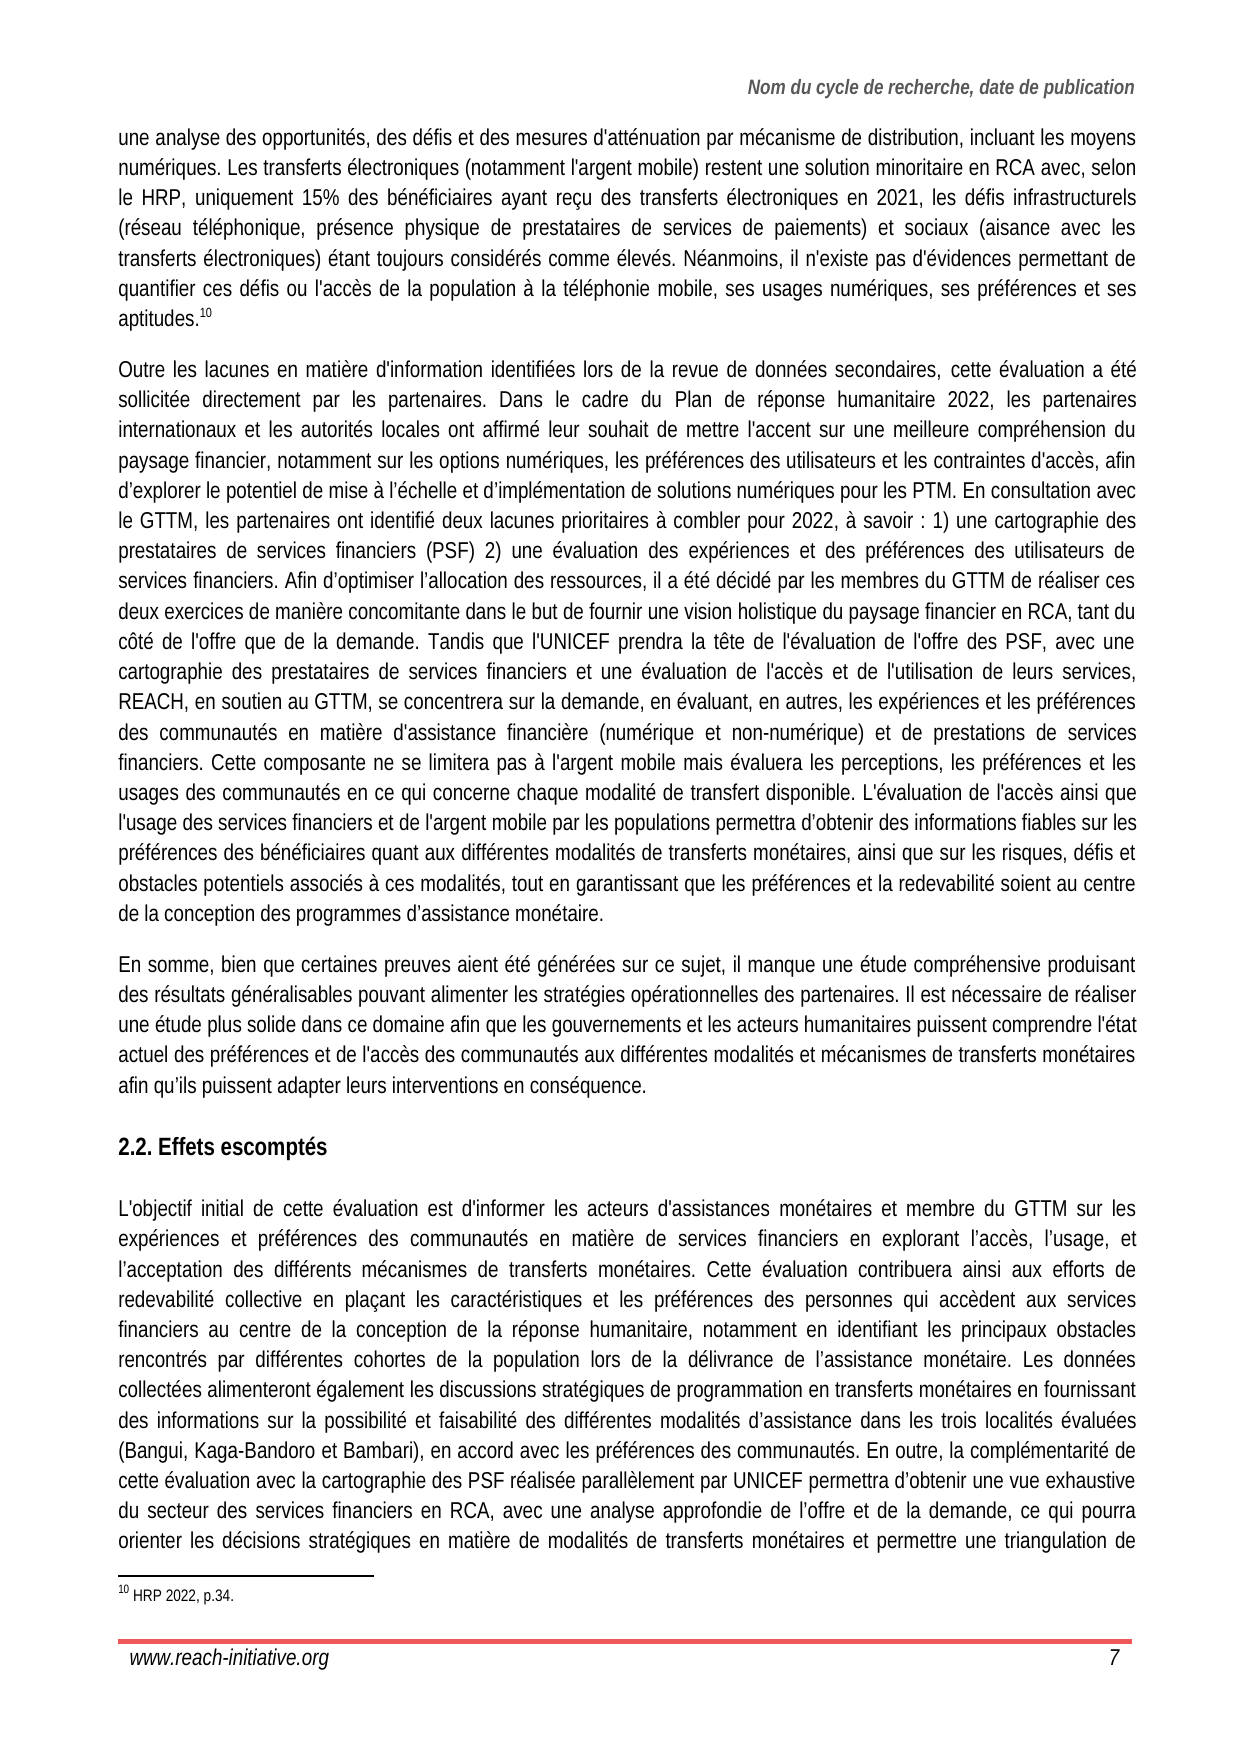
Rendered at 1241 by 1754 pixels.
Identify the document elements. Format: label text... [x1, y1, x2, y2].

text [118, 124, 1137, 331]
text 2.2. Effets escomptés [118, 1132, 1137, 1161]
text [118, 1195, 1137, 1554]
text Outre les lacunes en matière d'information identifiées lors de la revue de données secondaires, cette évaluation a été sollicitée directement par les partenaires. Dans le cadre du Plan de réponse humanitaire 2022, les partenaires internationaux et les autorités locales ont affirmé leur souhait de mettre l'accent sur une meilleure compréhension du paysage financier, notamment sur les options numériques, les préférences des utilisateurs et les contraintes d'accès, afin d’explorer le potentiel de mise à l’échelle et d’implémentation de solutions numériques pour les PTM. En consultation avec le GTTM, les partenaires ont identifié deux lacunes prioritaires à combler pour 2022, à savoir : 1) une cartographie des prestataires de services financiers (PSF) 2) une évaluation des expériences et des préférences des utilisateurs de services financiers. Afin d’optimiser l’allocation des ressources, il a été décidé par les membres du GTTM de réaliser ces deux exercices de manière concomitante dans le but de fournir une vision holistique du paysage financier en RCA, tant du côté de l'offre que de la demande. Tandis que l'UNICEF prendra la tête de l'évaluation de l'offre des PSF, avec une cartographie des prestataires de services financiers et une évaluation de l'accès et de l'utilisation de leurs services, REACH, en soutien au GTTM, se concentrera sur la demande, en évaluant, en autres, les expériences et les préférences des communautés en matière d'assistance financière (numérique et non-numérique) et de prestations de services financiers. Cette composante ne se limitera pas à l'argent mobile mais évaluera les perceptions, les préférences et les usages des communautés en ce qui concerne chaque modalité de transfert disponible. L'évaluation de l'accès ainsi que l'usage des services financiers et de l'argent mobile par les populations permettra d’obtenir des informations fiables sur les préférences des bénéficiaires quant aux différentes modalités de transferts monétaires, ainsi que sur les risques, défis et obstacles potentiels associés à ces modalités, tout en garantissant que les préférences et la redevabilité soient au centre de la conception des programmes d’assistance monétaire. [118, 356, 1137, 926]
text En somme, bien que certaines preuves aient été générées sur ce sujet, il manque une étude compréhensive produisant des résultats généralisables pouvant alimenter les stratégies opérationnelles des partenaires. Il est nécessaire de réaliser une étude plus solide dans ce domaine afin que les gouvernements et les acteurs humanitaires puissent comprendre l'état actuel des préférences et de l'accès des communautés aux différentes modalités et mécanismes de transferts monétaires afin qu’ils puissent adapter leurs interventions en conséquence. [118, 951, 1137, 1098]
